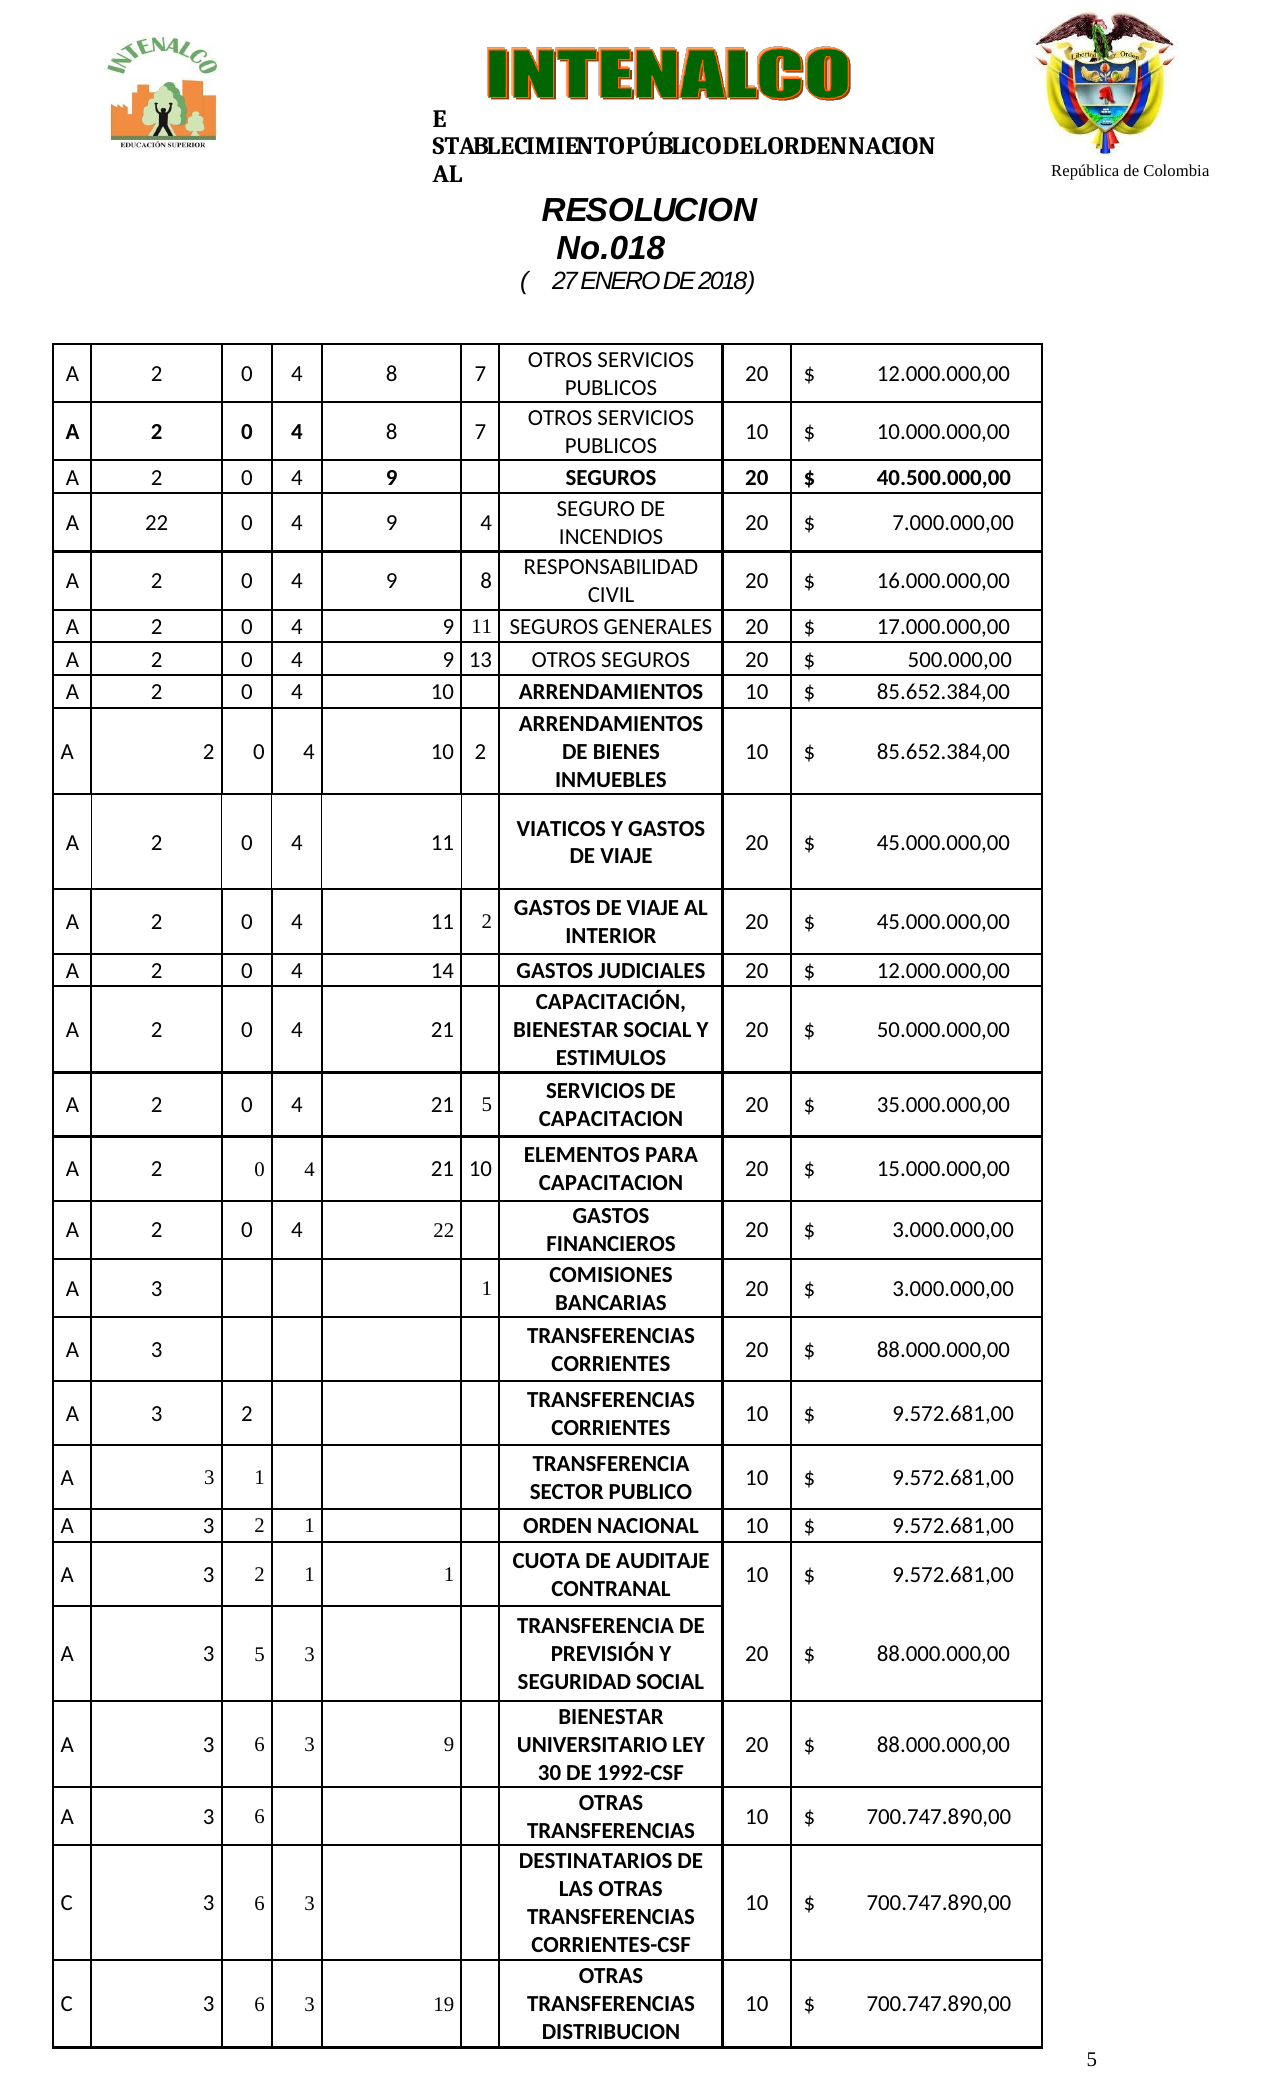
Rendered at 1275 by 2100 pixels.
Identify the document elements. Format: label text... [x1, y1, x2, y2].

table_cell 20 [724, 1260, 790, 1316]
table_cell 20 [724, 1138, 790, 1199]
table_cell 10 [724, 403, 790, 459]
table_cell 7 [462, 345, 498, 401]
table_cell A [54, 955, 90, 985]
table_cell $ 500.000,00 [792, 643, 1041, 674]
table_cell 4 [273, 643, 321, 674]
table_cell [462, 1846, 498, 1958]
table_cell 5 [462, 1074, 498, 1135]
table_cell 2 [92, 1202, 221, 1258]
table_cell 20 [724, 553, 790, 608]
table_cell 2 [223, 1382, 271, 1444]
table_cell [462, 1510, 498, 1541]
table_cell $ 700.747.890,00 [792, 1961, 1041, 2046]
table_cell 2 [92, 611, 221, 641]
table_cell $ 88.000.000,00 [792, 1702, 1041, 1786]
table_cell $ 3.000.000,00 [792, 1202, 1041, 1258]
table_cell 10 [724, 1510, 790, 1541]
table_cell 3 [92, 1318, 221, 1380]
table_cell 21 [323, 1138, 460, 1199]
table_cell 4 [273, 345, 321, 401]
table_cell A [54, 890, 90, 952]
table_cell [462, 1318, 498, 1380]
table_cell A [54, 1260, 90, 1316]
table_cell [323, 1846, 460, 1958]
table_cell 0 [223, 709, 271, 793]
table_cell $ 35.000.000,00 [792, 1074, 1041, 1135]
table_cell 1 [273, 1543, 321, 1605]
table_cell CUOTA DE AUDITAJE CONTRANAL [500, 1543, 721, 1605]
table_cell [223, 1260, 271, 1316]
table_cell $ 50.000.000,00 [792, 987, 1041, 1071]
table_cell 20 [724, 1074, 790, 1135]
table_cell [273, 1788, 321, 1844]
table_cell A [54, 1702, 90, 1786]
table_cell 3 [92, 1382, 221, 1444]
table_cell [500, 1961, 721, 2046]
table_cell 4 [273, 1074, 321, 1135]
table_cell 21 [323, 1074, 460, 1135]
table_cell 0 [223, 890, 271, 952]
table_cell 21 [323, 987, 460, 1071]
table_cell [273, 1382, 321, 1444]
table_cell 20 [724, 987, 790, 1071]
table_cell 4 [273, 1138, 321, 1199]
table_cell A [54, 611, 90, 641]
table_cell [323, 1446, 460, 1508]
table_cell 19 [323, 1961, 460, 2046]
table_cell 20 [724, 494, 790, 550]
table_cell 2 [223, 1510, 271, 1541]
picture [484, 44, 853, 103]
table_cell [462, 1446, 498, 1508]
table_cell 8 [323, 345, 460, 401]
table_cell 3 [92, 1788, 221, 1844]
table_cell 10 [724, 676, 790, 707]
table_cell 20 [724, 1318, 790, 1380]
table_cell ELEMENTOS PARA CAPACITACION [500, 1138, 721, 1199]
table_cell SEGUROS GENERALES [500, 611, 721, 641]
table_cell $ 45.000.000,00 [792, 890, 1041, 952]
table_cell OTRAS TRANSFERENCIAS [500, 1788, 721, 1844]
table_cell 2 [462, 709, 498, 793]
table_cell 3 [273, 1702, 321, 1786]
table_cell 3 [92, 1543, 221, 1605]
table_cell 9 [323, 553, 460, 608]
table_cell 4 [272, 795, 321, 888]
table_cell 0 [223, 461, 271, 492]
table_cell $ 700.747.890,00 [792, 1846, 1041, 1958]
table_cell $ 88.000.000,00 [792, 1318, 1041, 1380]
table_cell $ 85.652.384,00 [792, 676, 1041, 707]
table_cell [323, 1382, 460, 1444]
table_cell 7 [462, 403, 498, 459]
table_cell 3 [92, 1510, 221, 1541]
table_cell $ 12.000.000,00 [792, 955, 1041, 985]
table_cell [462, 1788, 498, 1844]
table_cell 3 [92, 1846, 221, 1958]
table_cell 6 [223, 1702, 271, 1786]
table_cell 0 [223, 676, 271, 707]
table_cell [323, 1607, 460, 1700]
table_cell 3 [92, 1446, 221, 1508]
table_cell 11 [462, 611, 498, 641]
table_cell 8 [462, 553, 498, 608]
table_cell TRANSFERENCIAS CORRIENTES [500, 1318, 721, 1380]
table_cell C [54, 1961, 90, 2046]
table_cell A [54, 709, 90, 793]
table_cell 2 [92, 955, 221, 985]
table_cell 9 [323, 643, 460, 674]
table_cell [462, 795, 498, 888]
table_cell $ 12.000.000,00 [792, 345, 1041, 401]
table_cell 6 [223, 1961, 271, 2046]
table_cell 3 [92, 1961, 221, 2046]
table_cell TRANSFERENCIA SECTOR PUBLICO [500, 1446, 721, 1508]
table_cell [462, 987, 498, 1071]
table_cell A [54, 795, 91, 888]
table_cell 9 [323, 611, 460, 641]
table_cell A [54, 987, 90, 1071]
table_cell 20 [724, 955, 790, 985]
table_cell 6 [223, 1788, 271, 1844]
table_cell 2 [92, 676, 221, 707]
table_cell $ 9.572.681,00 [792, 1543, 1041, 1605]
table_cell [462, 1543, 498, 1605]
table_cell 0 [223, 403, 271, 459]
table_cell $ 700.747.890,00 [792, 1788, 1041, 1844]
table_cell 10 [724, 1543, 790, 1605]
table_cell [323, 1318, 460, 1380]
table_cell 9 [323, 494, 460, 550]
table_cell [462, 955, 498, 985]
picture [90, 29, 234, 150]
table_cell 3 [273, 1846, 321, 1958]
table_cell A [54, 1510, 90, 1541]
table_cell 10 [724, 1961, 790, 2046]
table_cell 20 [724, 890, 790, 952]
table_cell 3 [273, 1961, 321, 2046]
table_cell A [54, 494, 90, 550]
table_cell [273, 1318, 321, 1380]
table_cell 6 [223, 1846, 271, 1958]
table_cell 20 [724, 611, 790, 641]
table_cell 4 [273, 890, 321, 952]
table_cell 4 [273, 709, 321, 793]
table_cell A [54, 1318, 90, 1380]
table_cell [323, 1788, 460, 1844]
table_cell $ 45.000.000,00 [792, 795, 1041, 888]
table_cell TRANSFERENCIAS CORRIENTES [500, 1382, 721, 1444]
table_cell 2 [92, 553, 221, 608]
table_cell 4 [462, 494, 498, 550]
table_cell 0 [223, 643, 271, 674]
table_cell $ 85.652.384,00 [792, 709, 1041, 793]
table_cell 4 [273, 676, 321, 707]
table_cell 2 [92, 403, 221, 459]
table_cell VIATICOS Y GASTOS DE VIAJE [500, 795, 721, 888]
table_cell CAPACITACIÓN, BIENESTAR SOCIAL Y ESTIMULOS [500, 987, 721, 1071]
table_cell 0 [223, 345, 271, 401]
table_cell OTROS SERVICIOS PUBLICOS [500, 403, 721, 459]
table_cell SERVICIOS DE CAPACITACION [500, 1074, 721, 1135]
table_cell SEGUROS [500, 461, 721, 492]
table_cell 11 [322, 795, 461, 888]
table_cell 3 [273, 1607, 321, 1700]
table_cell $ 40.500.000,00 [792, 461, 1041, 492]
table_cell A [54, 1607, 90, 1700]
table_cell [462, 1961, 498, 2046]
table_cell 2 [92, 795, 221, 888]
table_cell 10 [724, 709, 790, 793]
table_cell A [54, 553, 90, 608]
table_cell [462, 1607, 498, 1700]
table_cell RESPONSABILIDAD CIVIL [500, 553, 721, 608]
table_cell A [54, 1446, 90, 1508]
table_cell OTROS SEGUROS [500, 643, 721, 674]
table_cell 3 [92, 1260, 221, 1316]
table_cell 4 [273, 611, 321, 641]
table_cell [323, 1510, 460, 1541]
table_cell A [54, 1138, 90, 1199]
table_cell 1 [273, 1510, 321, 1541]
table_cell 11 [323, 890, 460, 952]
table_cell A [54, 1202, 90, 1258]
table_cell SEGURO DE INCENDIOS [500, 494, 721, 550]
table_cell $ 9.572.681,00 [792, 1446, 1041, 1508]
table_cell GASTOS JUDICIALES [500, 955, 721, 985]
table_cell COMISIONES BANCARIAS [500, 1260, 721, 1316]
table_cell 2 [92, 1138, 221, 1199]
table_cell 4 [273, 1202, 321, 1258]
table_cell 4 [273, 955, 321, 985]
table_cell 2 [223, 1543, 271, 1605]
table_cell 22 [323, 1202, 460, 1258]
table_cell 20 [724, 1202, 790, 1258]
table_cell $ 9.572.681,00 [792, 1510, 1041, 1541]
table_cell 4 [273, 553, 321, 608]
table_cell 0 [222, 795, 271, 888]
picture [1032, 9, 1179, 156]
table_cell 20 [724, 345, 790, 401]
table_cell 1 [462, 1260, 498, 1316]
table_cell 0 [223, 553, 271, 608]
table_cell 14 [323, 955, 460, 985]
table_cell 9 [323, 1702, 460, 1786]
table_cell OTROS SERVICIOS PUBLICOS [500, 345, 721, 401]
table_cell 2 [92, 461, 221, 492]
table_cell 0 [223, 611, 271, 641]
table_cell 20 [724, 1605, 790, 1700]
table_cell GASTOS DE VIAJE AL INTERIOR [500, 890, 721, 952]
table_cell [462, 1702, 498, 1786]
table_cell A [54, 676, 90, 707]
table_cell 10 [462, 1138, 498, 1199]
table_cell $ 10.000.000,00 [792, 403, 1041, 459]
table_cell C [54, 1846, 90, 1958]
table_cell 2 [92, 643, 221, 674]
table_cell A [54, 1382, 90, 1444]
table_cell A [54, 403, 90, 459]
table_cell [462, 1202, 498, 1258]
table_cell 5 [223, 1607, 271, 1700]
table_cell $ 17.000.000,00 [792, 611, 1041, 641]
table_cell $ 16.000.000,00 [792, 553, 1041, 608]
table_cell 2 [92, 1074, 221, 1135]
table_cell 10 [323, 709, 460, 793]
table_cell [462, 676, 498, 707]
table_cell 0 [223, 494, 271, 550]
table_cell 3 [92, 1702, 221, 1786]
table_cell TRANSFERENCIA DE PREVISIÓN Y SEGURIDAD SOCIAL [500, 1607, 721, 1700]
table_cell 2 [92, 890, 221, 952]
table_cell 10 [724, 1382, 790, 1444]
table_cell A [54, 1788, 90, 1844]
table_cell [323, 1260, 460, 1316]
table_cell 4 [273, 403, 321, 459]
table_cell 0 [223, 1138, 271, 1199]
table_cell 0 [223, 987, 271, 1071]
table_cell $ 88.000.000,00 [792, 1605, 1041, 1700]
table_cell A [54, 345, 90, 401]
table_cell 0 [223, 955, 271, 985]
table_cell A [54, 1543, 90, 1605]
table_cell 20 [724, 643, 790, 674]
table_cell [462, 461, 498, 492]
table_cell 0 [223, 1202, 271, 1258]
table_cell 4 [273, 987, 321, 1071]
table_cell [273, 1446, 321, 1508]
table_cell [223, 1318, 271, 1380]
table_cell BIENESTAR UNIVERSITARIO LEY 30 DE 1992-CSF [500, 1702, 721, 1786]
table_cell 20 [724, 1702, 790, 1786]
table_cell 20 [724, 795, 790, 888]
table_cell $ 15.000.000,00 [792, 1138, 1041, 1199]
table_cell A [54, 1074, 90, 1135]
table_cell 10 [724, 1846, 790, 1958]
table_cell A [54, 461, 90, 492]
table_cell 22 [92, 494, 221, 550]
table_cell 1 [323, 1543, 460, 1605]
table_cell [273, 1260, 321, 1316]
table_cell $ 3.000.000,00 [792, 1260, 1041, 1316]
table_cell 2 [92, 987, 221, 1071]
table_cell 1 [223, 1446, 271, 1508]
table_cell 2 [92, 345, 221, 401]
table_cell 20 [724, 461, 790, 492]
table_cell [462, 1382, 498, 1444]
table_cell $ 9.572.681,00 [792, 1382, 1041, 1444]
table_cell 4 [273, 461, 321, 492]
table_cell 3 [92, 1607, 221, 1700]
table_cell $ 7.000.000,00 [792, 494, 1041, 550]
table_cell 2 [462, 890, 498, 952]
table_cell ARRENDAMIENTOS [500, 676, 721, 707]
table_cell 8 [323, 403, 460, 459]
table_cell 10 [724, 1446, 790, 1508]
table_cell 4 [273, 494, 321, 550]
table_cell A [54, 643, 90, 674]
table_cell ARRENDAMIENTOS DE BIENES INMUEBLES [500, 709, 721, 793]
table_cell ORDEN NACIONAL [500, 1510, 721, 1541]
table_cell 10 [323, 676, 460, 707]
table_cell DESTINATARIOS DE LAS OTRAS TRANSFERENCIAS CORRIENTES-CSF [500, 1846, 721, 1958]
table_cell 9 [323, 461, 460, 492]
table_cell 13 [462, 643, 498, 674]
table_cell 2 [92, 709, 221, 793]
table_cell 10 [724, 1788, 790, 1844]
table_cell 0 [223, 1074, 271, 1135]
table_cell GASTOS FINANCIEROS [500, 1202, 721, 1258]
